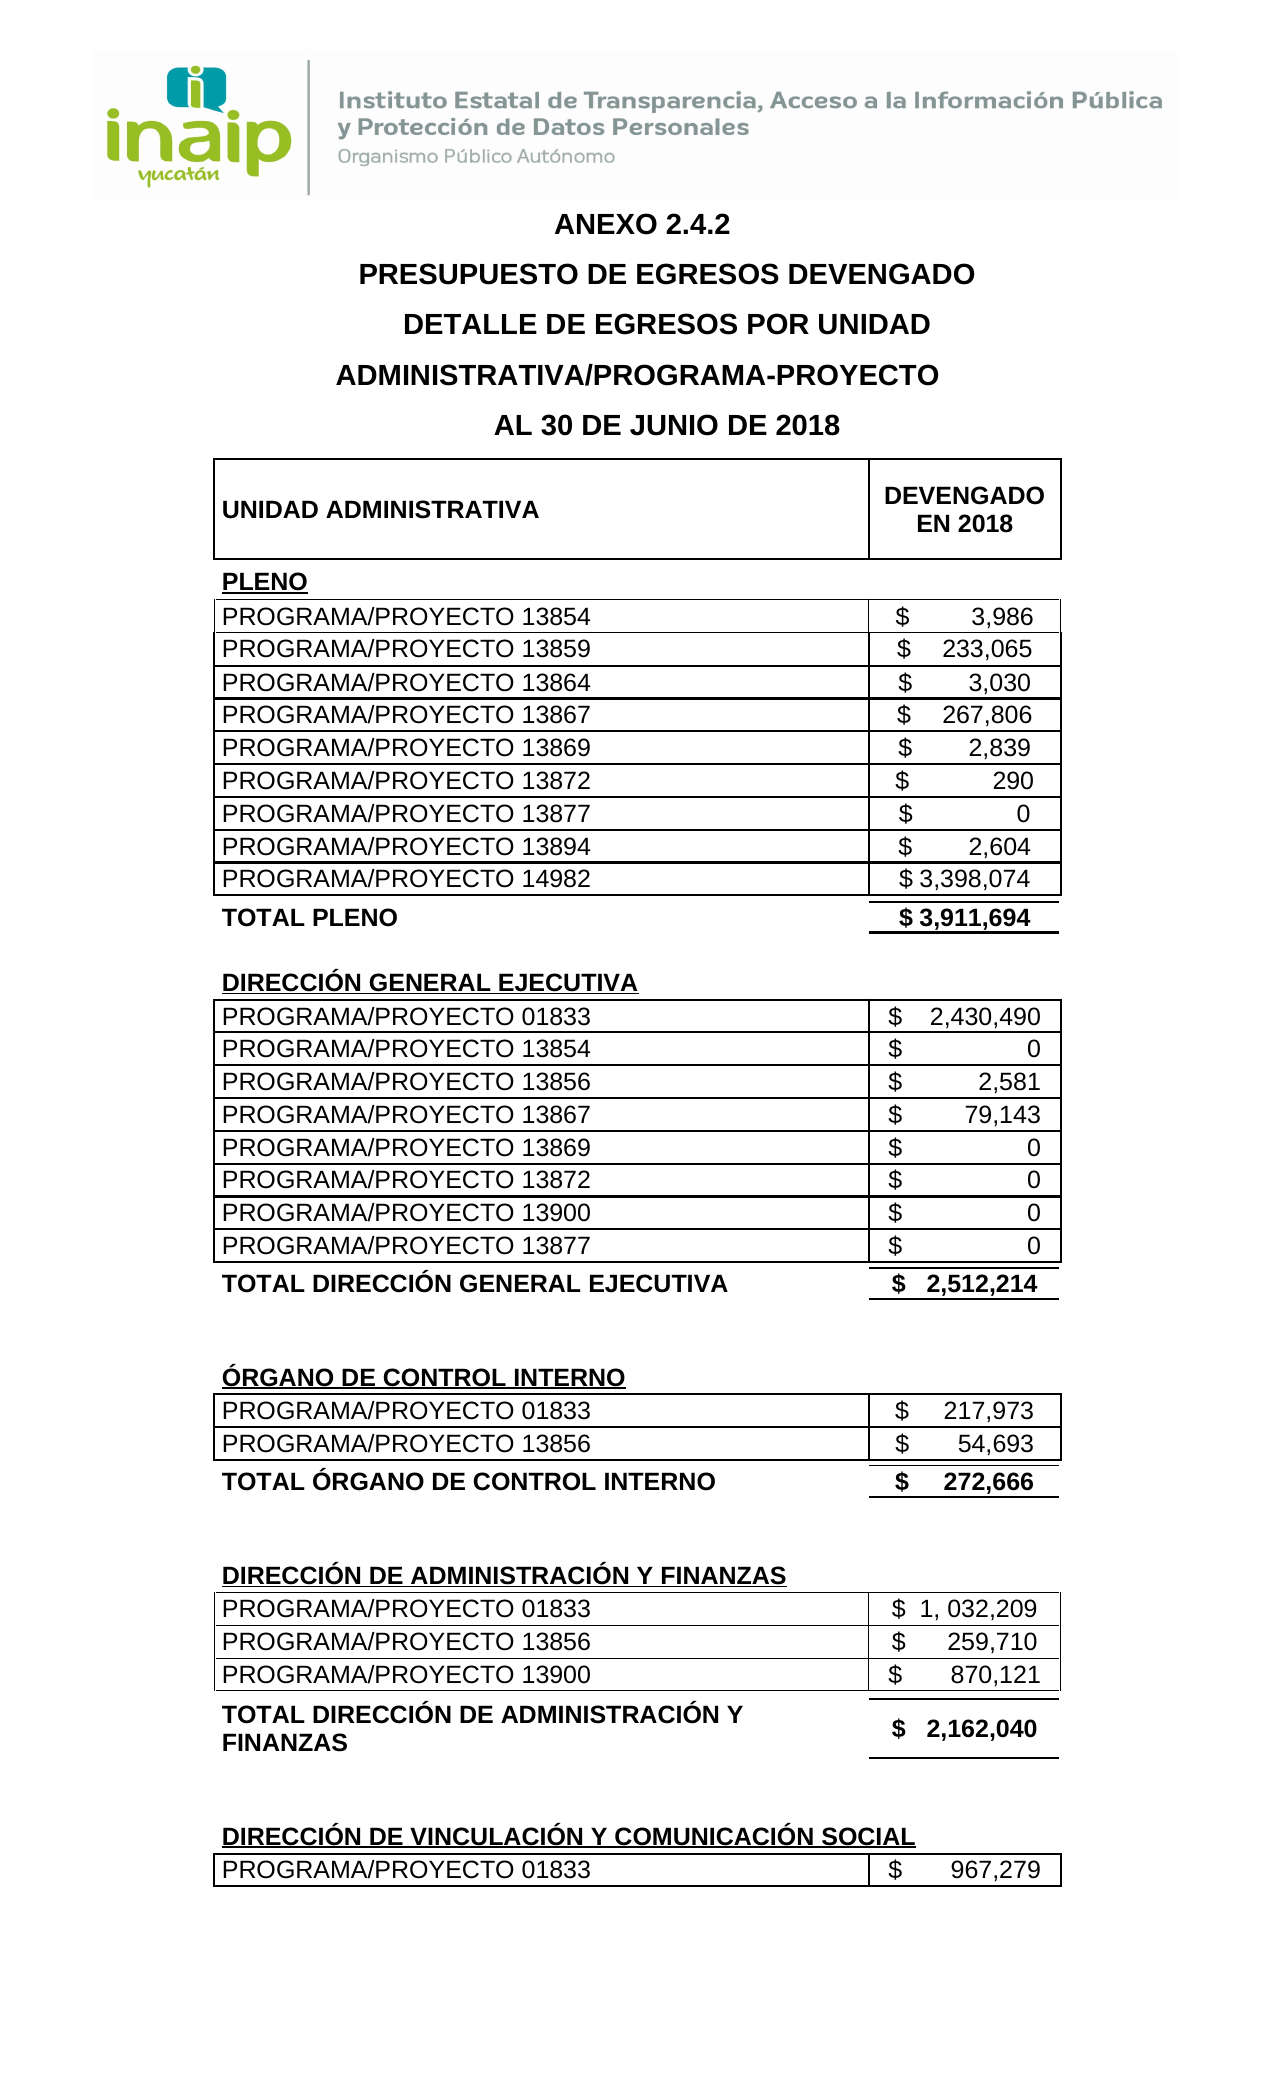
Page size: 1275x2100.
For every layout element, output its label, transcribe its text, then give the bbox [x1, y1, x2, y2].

text AL 30 DE JUNIO DE 2018 [177, 408, 1098, 442]
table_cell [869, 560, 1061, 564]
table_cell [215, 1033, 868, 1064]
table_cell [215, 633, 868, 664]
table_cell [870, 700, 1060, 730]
text DETALLE DE EGRESOS POR UNIDAD ADMINISTRATIVA/PROGRAMA-PROYECTO [177, 307, 1098, 391]
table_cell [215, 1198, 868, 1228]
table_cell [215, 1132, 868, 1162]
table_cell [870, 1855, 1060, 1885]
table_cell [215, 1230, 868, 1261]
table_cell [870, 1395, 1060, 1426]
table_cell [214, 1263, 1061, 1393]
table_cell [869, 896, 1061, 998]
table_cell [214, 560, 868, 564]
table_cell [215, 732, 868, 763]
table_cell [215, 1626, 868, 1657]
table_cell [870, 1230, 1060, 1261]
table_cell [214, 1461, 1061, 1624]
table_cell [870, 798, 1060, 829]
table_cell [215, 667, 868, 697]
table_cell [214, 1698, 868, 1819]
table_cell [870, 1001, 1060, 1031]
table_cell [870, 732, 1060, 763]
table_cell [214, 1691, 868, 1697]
text PRESUPUESTO DE EGRESOS DEVENGADO [177, 257, 1098, 291]
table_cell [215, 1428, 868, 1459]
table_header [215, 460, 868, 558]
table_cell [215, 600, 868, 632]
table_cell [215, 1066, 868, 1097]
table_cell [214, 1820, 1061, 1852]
picture [90, 50, 1178, 201]
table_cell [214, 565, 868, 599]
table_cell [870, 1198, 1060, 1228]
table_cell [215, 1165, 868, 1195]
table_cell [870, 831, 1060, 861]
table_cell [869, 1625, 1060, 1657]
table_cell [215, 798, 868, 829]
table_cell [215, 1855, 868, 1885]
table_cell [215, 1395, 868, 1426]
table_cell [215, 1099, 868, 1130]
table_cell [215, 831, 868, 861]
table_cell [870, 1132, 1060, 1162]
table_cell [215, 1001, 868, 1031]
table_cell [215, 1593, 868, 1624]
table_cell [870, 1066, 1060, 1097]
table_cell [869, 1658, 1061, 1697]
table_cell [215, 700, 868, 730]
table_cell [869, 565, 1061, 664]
text ANEXO 2.4.2 [177, 207, 1107, 240]
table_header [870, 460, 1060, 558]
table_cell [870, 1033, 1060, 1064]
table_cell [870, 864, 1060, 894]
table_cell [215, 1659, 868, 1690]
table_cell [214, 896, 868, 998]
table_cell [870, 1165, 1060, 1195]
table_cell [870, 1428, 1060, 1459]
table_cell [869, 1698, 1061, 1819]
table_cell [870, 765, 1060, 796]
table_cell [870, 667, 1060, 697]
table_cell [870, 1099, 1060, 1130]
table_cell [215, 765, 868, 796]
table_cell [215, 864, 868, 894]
